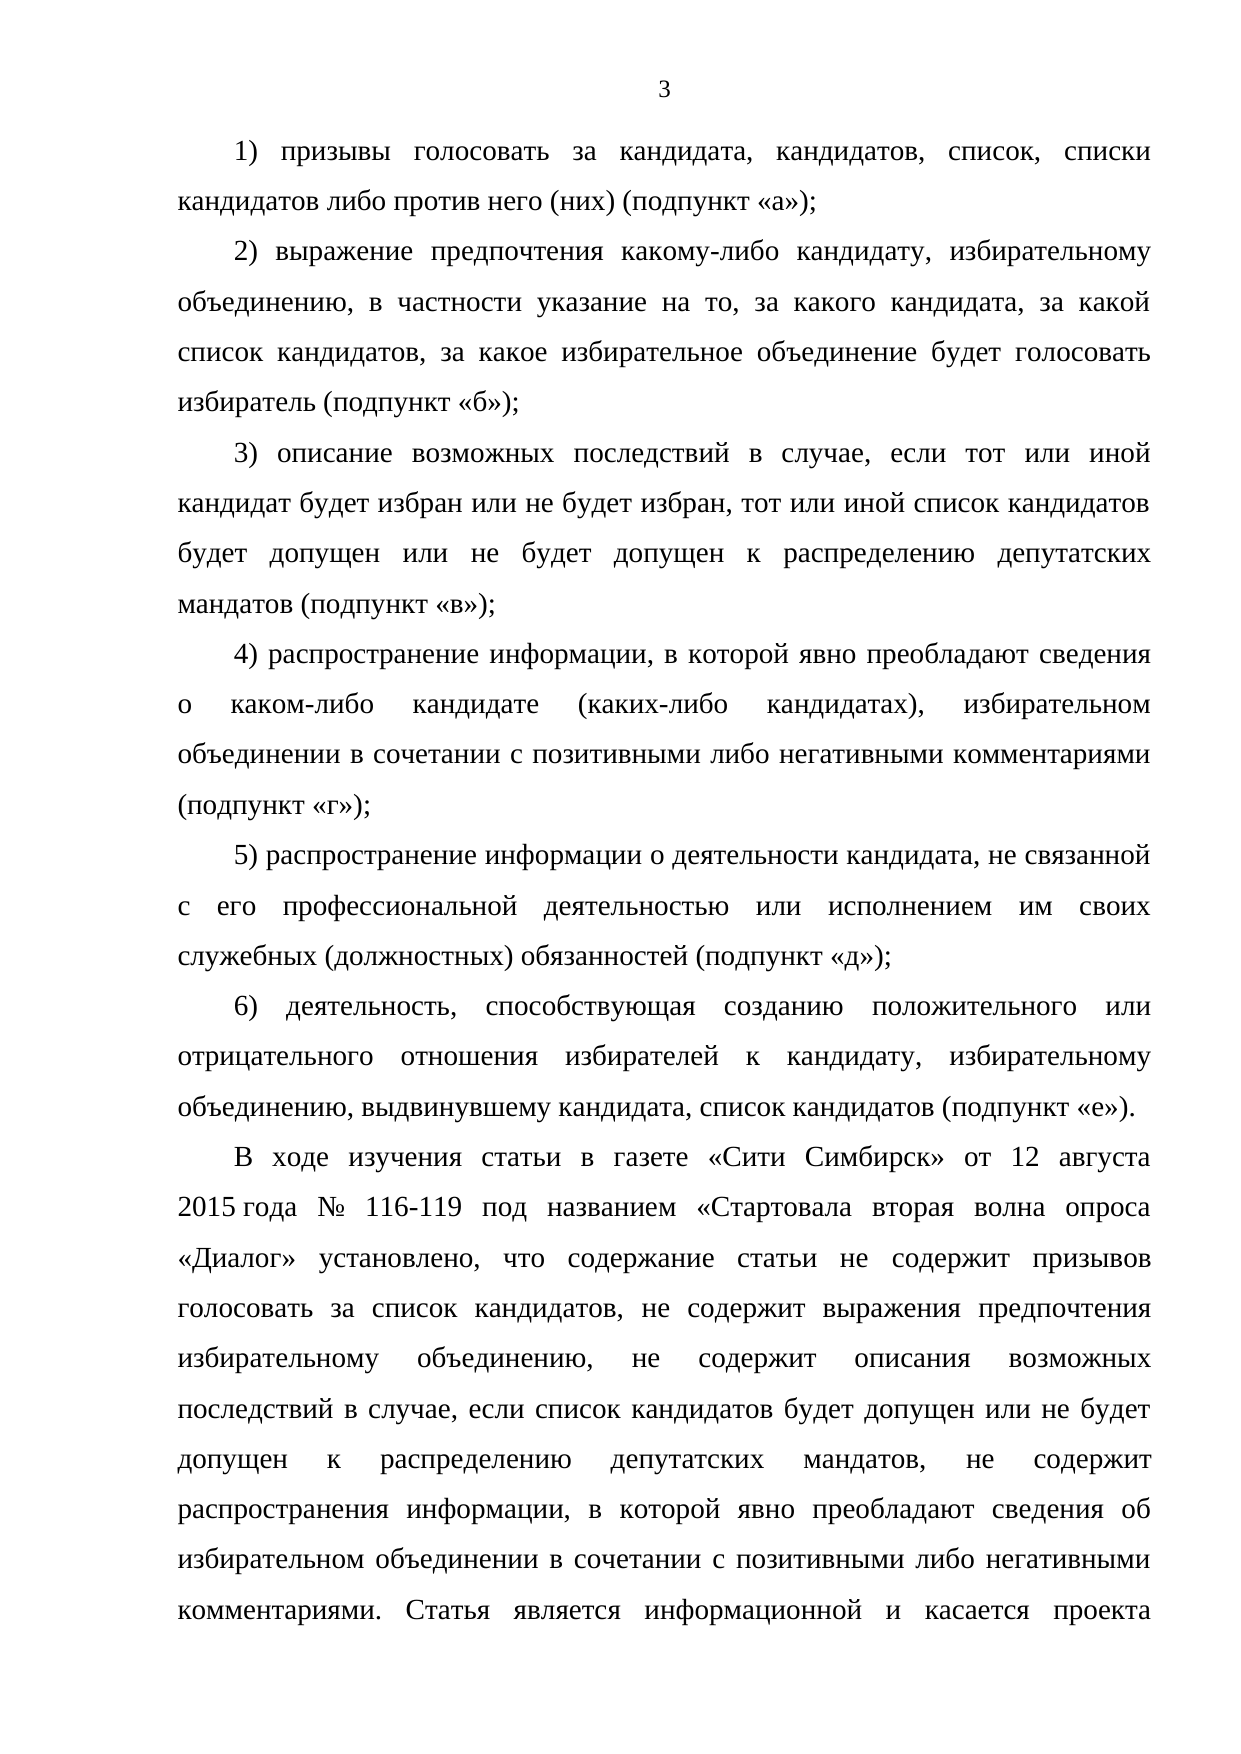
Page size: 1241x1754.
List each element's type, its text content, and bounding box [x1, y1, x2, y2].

text 3) описание возможных последствий в случае, если тот или иной кандидат будет избран или не будет избран, тот или иной список кандидатов будет допущен или не будет допущен к распределению депутатских мандатов (подпункт «в»); [177, 435, 1152, 619]
text 4) распространение информации, в которой явно преобладают сведения о каком-либо кандидате (каких-либо кандидатах), избирательном объединении в сочетании с позитивными либо негативными комментариями (подпункт «г»); [177, 636, 1152, 821]
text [177, 1139, 1152, 1626]
text 1) призывы голосовать за кандидата, кандидатов, список, списки кандидатов либо против него (них) (подпункт «а»); [177, 133, 1152, 217]
text 2) выражение предпочтения какому-либо кандидату, избирательному объединению, в частности указание на то, за какого кандидата, за какой список кандидатов, за какое избирательное объединение будет голосовать избиратель (подпункт «б»); [177, 233, 1152, 418]
text 5) распространение информации о деятельности кандидата, не связанной с его профессиональной деятельностью или исполнением им своих служебных (должностных) обязанностей (подпункт «д»); [177, 837, 1152, 971]
text 6) деятельность, способствующая созданию положительного или отрицательного отношения избирателей к кандидату, избирательному объединению, выдвинувшему кандидата, список кандидатов (подпункт «е»). [177, 988, 1152, 1122]
